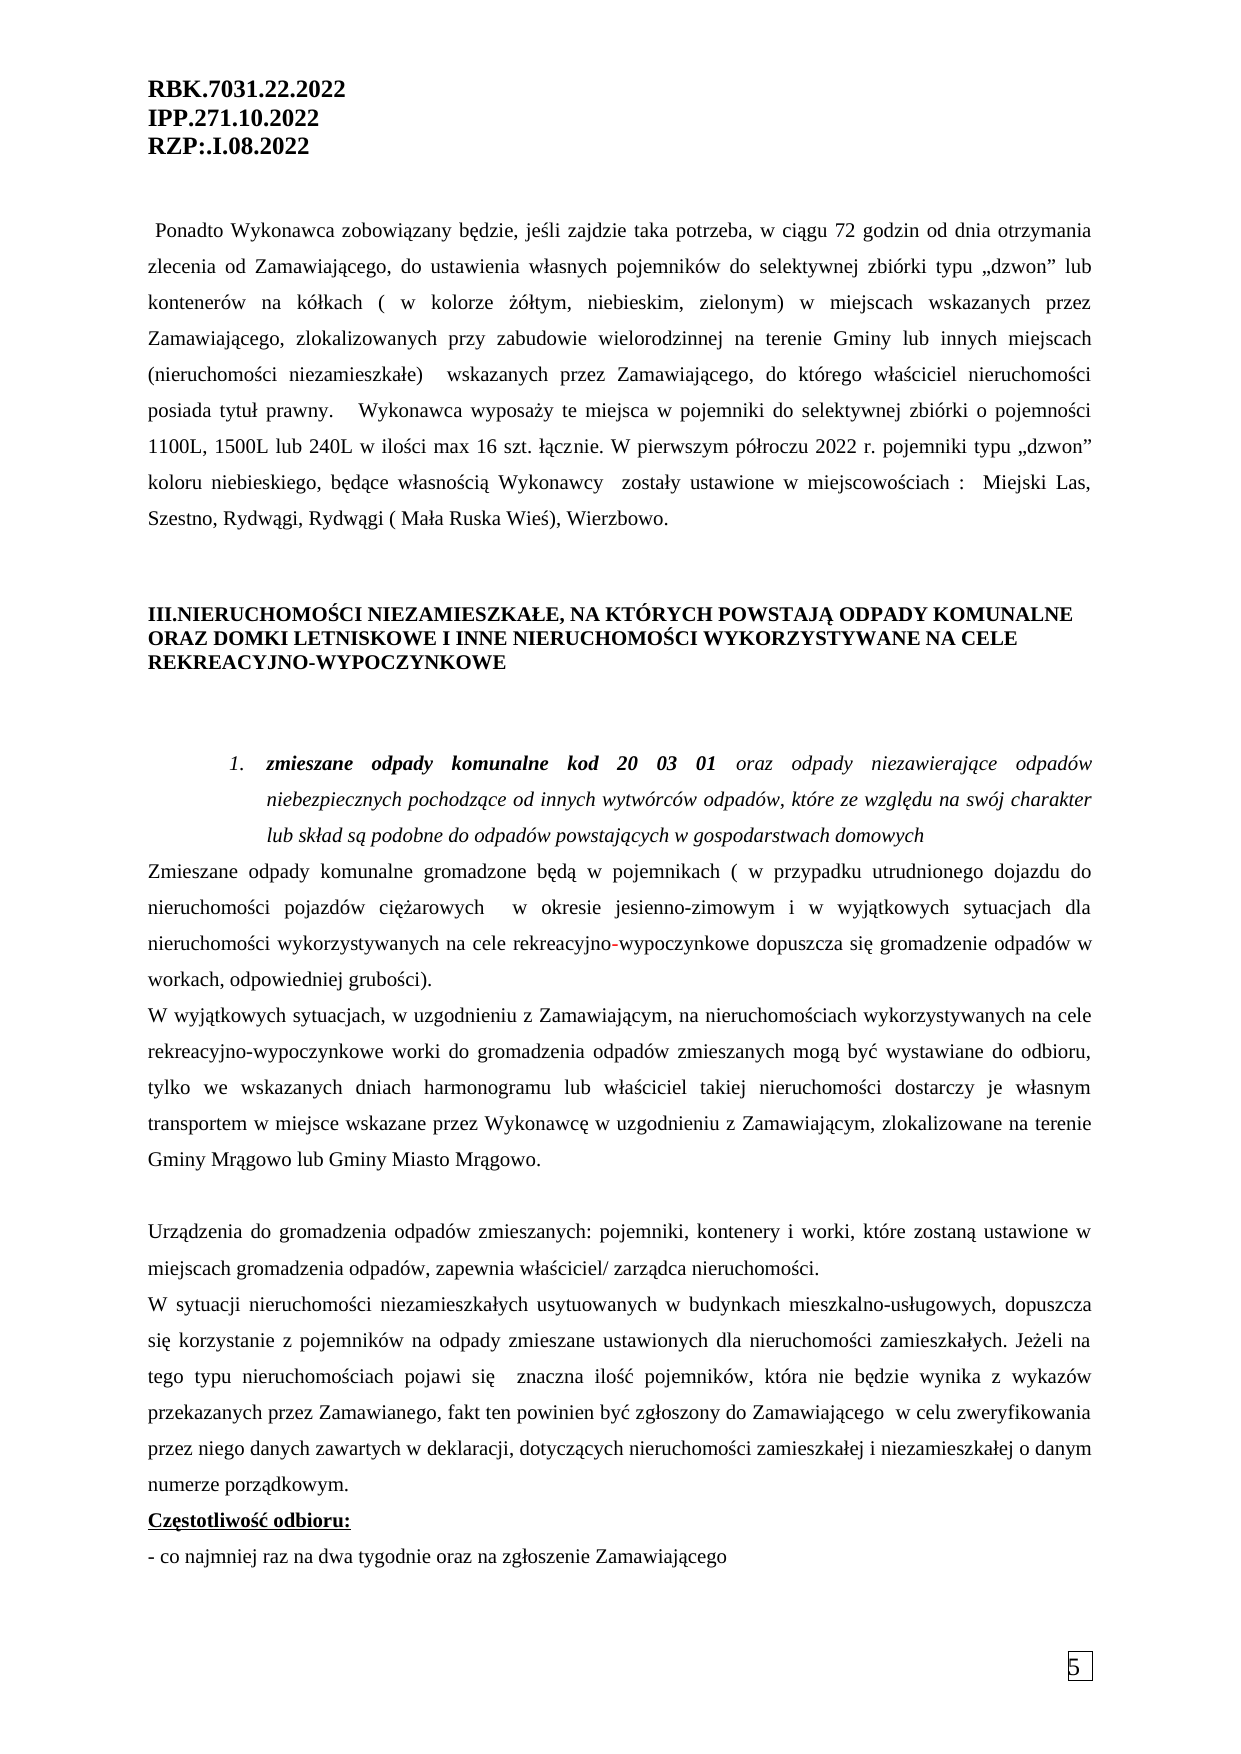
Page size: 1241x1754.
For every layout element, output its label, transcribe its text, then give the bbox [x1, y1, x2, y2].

text III.NIERUCHOMOŚCI NIEZAMIESZKAŁE, NA KTÓRYCH POWSTAJĄ ODPADY KOMUNALNE ORAZ DOMKI LETNISKOWE I INNE NIERUCHOMOŚCI WYKORZYSTYWANE NA CELE REKREACYJNO-WYPOCZYNKOWE [148, 602, 1092, 674]
text W sytuacji nieruchomości niezamieszkałych usytuowanych w budynkach mieszkalno-usługowych, dopuszcza się korzystanie z pojemników na odpady zmieszane ustawionych dla nieruchomości zamieszkałych. Jeżeli na tego typu nieruchomościach pojawi się znaczna ilość pojemników, która nie będzie wynika z wykazów przekazanych przez Zamawianego, fakt ten powinien być zgłoszony do Zamawiającego w celu zweryfikowania przez niego danych zawartych w deklaracji, dotyczących nieruchomości zamieszkałej i niezamieszkałej o danym numerze porządkowym. [148, 1291, 1092, 1496]
text Urządzenia do gromadzenia odpadów zmieszanych: pojemniki, kontenery i worki, które zostaną ustawione w miejscach gromadzenia odpadów, zapewnia właściciel/ zarządca nieruchomości. [148, 1219, 1092, 1279]
text Ponadto Wykonawca zobowiązany będzie, jeśli zajdzie taka potrzeba, w ciągu 72 godzin od dnia otrzymania zlecenia od Zamawiającego, do ustawienia własnych pojemników do selektywnej zbiórki typu „dzwon” lub kontenerów na kółkach ( w kolorze żółtym, niebieskim, zielonym) w miejscach wskazanych przez Zamawiającego, zlokalizowanych przy zabudowie wielorodzinnej na terenie Gminy lub innych miejscach (nieruchomości niezamieszkałe) wskazanych przez Zamawiającego, do którego właściciel nieruchomości posiada tytuł prawny. Wykonawca wyposaży te miejsca w pojemniki do selektywnej zbiórki o pojemności 1100L, 1500L lub 240L w ilości max 16 szt. łącznie. W pierwszym półroczu 2022 r. pojemniki typu „dzwon” koloru niebieskiego, będące własnością Wykonawcy zostały ustawione w miejscowościach : Miejski Las, Szestno, Rydwągi, Rydwągi ( Mała Ruska Wieś), Wierzbowo. [148, 218, 1092, 530]
text - co najmniej raz na dwa tygodnie oraz na zgłoszenie Zamawiającego [148, 1544, 1092, 1568]
text W wyjątkowych sytuacjach, w uzgodnieniu z Zamawiającym, na nieruchomościach wykorzystywanych na cele rekreacyjno-wypoczynkowe worki do gromadzenia odpadów zmieszanych mogą być wystawiane do odbioru, tylko we wskazanych dniach harmonogramu lub właściciel takiej nieruchomości dostarczy je własnym transportem w miejsce wskazane przez Wykonawcę w uzgodnieniu z Zamawiającym, zlokalizowane na terenie Gminy Mrągowo lub Gminy Miasto Mrągowo. [148, 1003, 1092, 1171]
text Częstotliwość odbioru: [148, 1508, 1092, 1532]
list zmieszane odpady komunalne kod 20 03 01 oraz odpady niezawierające odpadów niebezpiecznych pochodzące od innych wytwórców odpadów, które ze względu na swój charakter lub skład są podobne do odpadów powstających w gospodarstwach domowych [229, 751, 1092, 847]
text Zmieszane odpady komunalne gromadzone będą w pojemnikach ( w przypadku utrudnionego dojazdu do nieruchomości pojazdów ciężarowych w okresie jesienno-zimowym i w wyjątkowych sytuacjach dla nieruchomości wykorzystywanych na cele rekreacyjno-wypoczynkowe dopuszcza się gromadzenie odpadów w workach, odpowiedniej grubości). [148, 859, 1092, 991]
